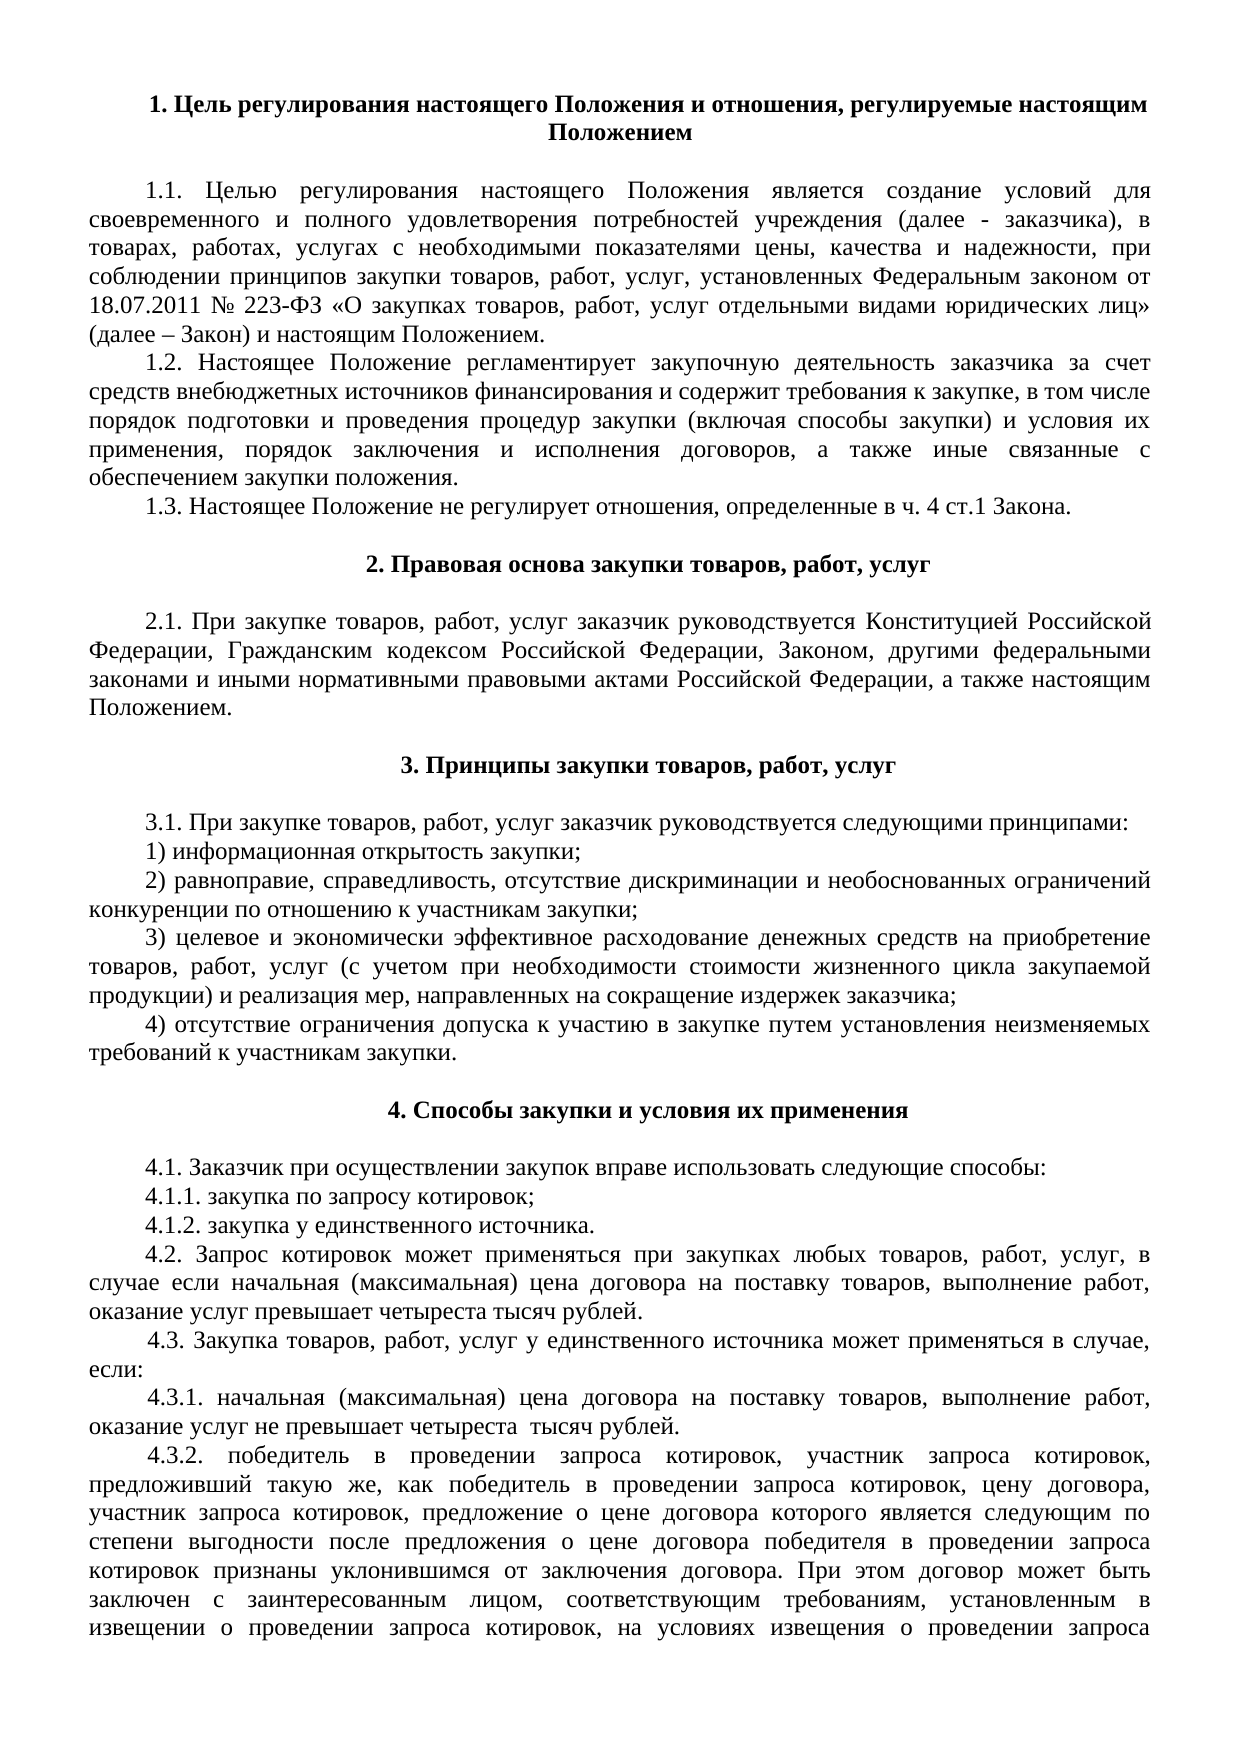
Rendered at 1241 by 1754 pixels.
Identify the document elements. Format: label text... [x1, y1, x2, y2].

text 4.1.1. закупка по запросу котировок; [89, 1181, 1152, 1210]
text 2. Правовая основа закупки товаров, работ, услуг [89, 549, 1152, 577]
text 3.1. При закупке товаров, работ, услуг заказчик руководствуется следующими принципами: [89, 807, 1152, 836]
text 1. Цель регулирования настоящего Положения и отношения, регулируемые настоящим Положением [89, 89, 1152, 146]
text 4) отсутствие ограничения допуска к участию в закупке путем установления неизменяемых требований к участникам закупки. [89, 1009, 1152, 1066]
text 2.1. При закупке товаров, работ, услуг заказчик руководствуется Конституцией Российской Федерации, Гражданским кодексом Российской Федерации, Законом, другими федеральными законами и иными нормативными правовыми актами Российской Федерации, а также настоящим Положением. [89, 606, 1152, 721]
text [89, 1440, 1152, 1641]
text 2) равноправие, справедливость, отсутствие дискриминации и необоснованных ограничений конкуренции по отношению к участникам закупки; [89, 865, 1152, 922]
text 1.3. Настоящее Положение не регулирует отношения, определенные в ч. 4 ст.1 Закона. [89, 491, 1152, 520]
text 4.2. Запрос котировок может применяться при закупках любых товаров, работ, услуг, в случае если начальная (максимальная) цена договора на поставку товаров, выполнение работ, оказание услуг превышает четыреста тысяч рублей. [89, 1239, 1152, 1325]
text 1.2. Настоящее Положение регламентирует закупочную деятельность заказчика за счет средств внебюджетных источников финансирования и содержит требования к закупке, в том числе порядок подготовки и проведения процедур закупки (включая способы закупки) и условия их применения, порядок заключения и исполнения договоров, а также иные связанные с обеспечением закупки положения. [89, 347, 1152, 491]
text 1) информационная открытость закупки; [89, 836, 1152, 865]
text 4.1. Заказчик при осуществлении закупок вправе использовать следующие способы: [89, 1152, 1152, 1181]
text 4.3.1. начальная (максимальная) цена договора на поставку товаров, выполнение работ, оказание услуг не превышает четыреста тысяч рублей. [89, 1382, 1152, 1440]
text 4. Способы закупки и условия их применения [89, 1095, 1152, 1124]
text 4.3. Закупка товаров, работ, услуг у единственного источника может применяться в случае, если: [89, 1325, 1152, 1382]
text 1.1. Целью регулирования настоящего Положения является создание условий для своевременного и полного удовлетворения потребностей учреждения (далее - заказчика), в товарах, работах, услугах с необходимыми показателями цены, качества и надежности, при соблюдении принципов закупки товаров, работ, услуг, установленных Федеральным законом от 18.07.2011 № 223-ФЗ «О закупках товаров, работ, услуг отдельными видами юридических лиц» (далее – Закон) и настоящим Положением. [89, 175, 1152, 347]
text 3. Принципы закупки товаров, работ, услуг [89, 750, 1152, 779]
text 4.1.2. закупка у единственного источника. [89, 1210, 1152, 1239]
text 3) целевое и экономически эффективное расходование денежных средств на приобретение товаров, работ, услуг (с учетом при необходимости стоимости жизненного цикла закупаемой продукции) и реализация мер, направленных на сокращение издержек заказчика; [89, 922, 1152, 1009]
